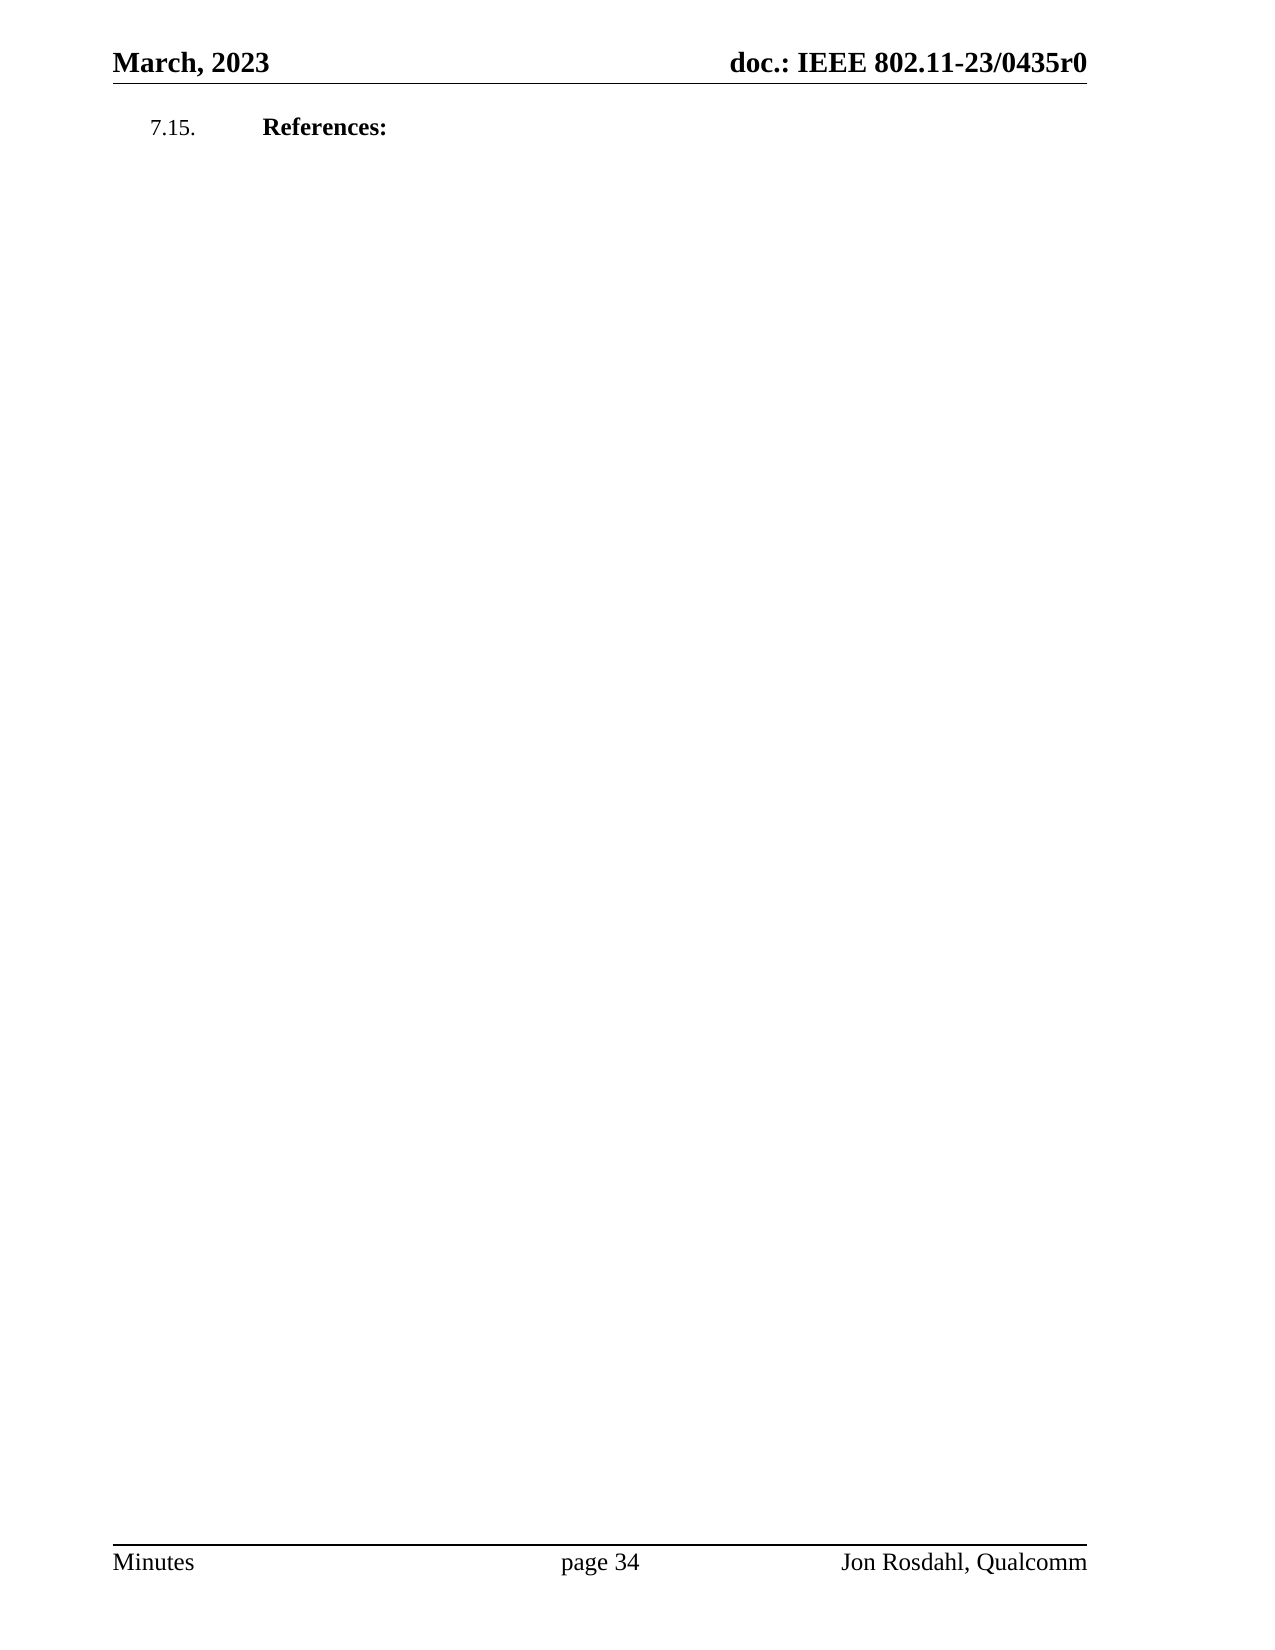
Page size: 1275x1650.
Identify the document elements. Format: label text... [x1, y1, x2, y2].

list Adjourned 6:05 pm ET.References: [150, 112, 1087, 141]
